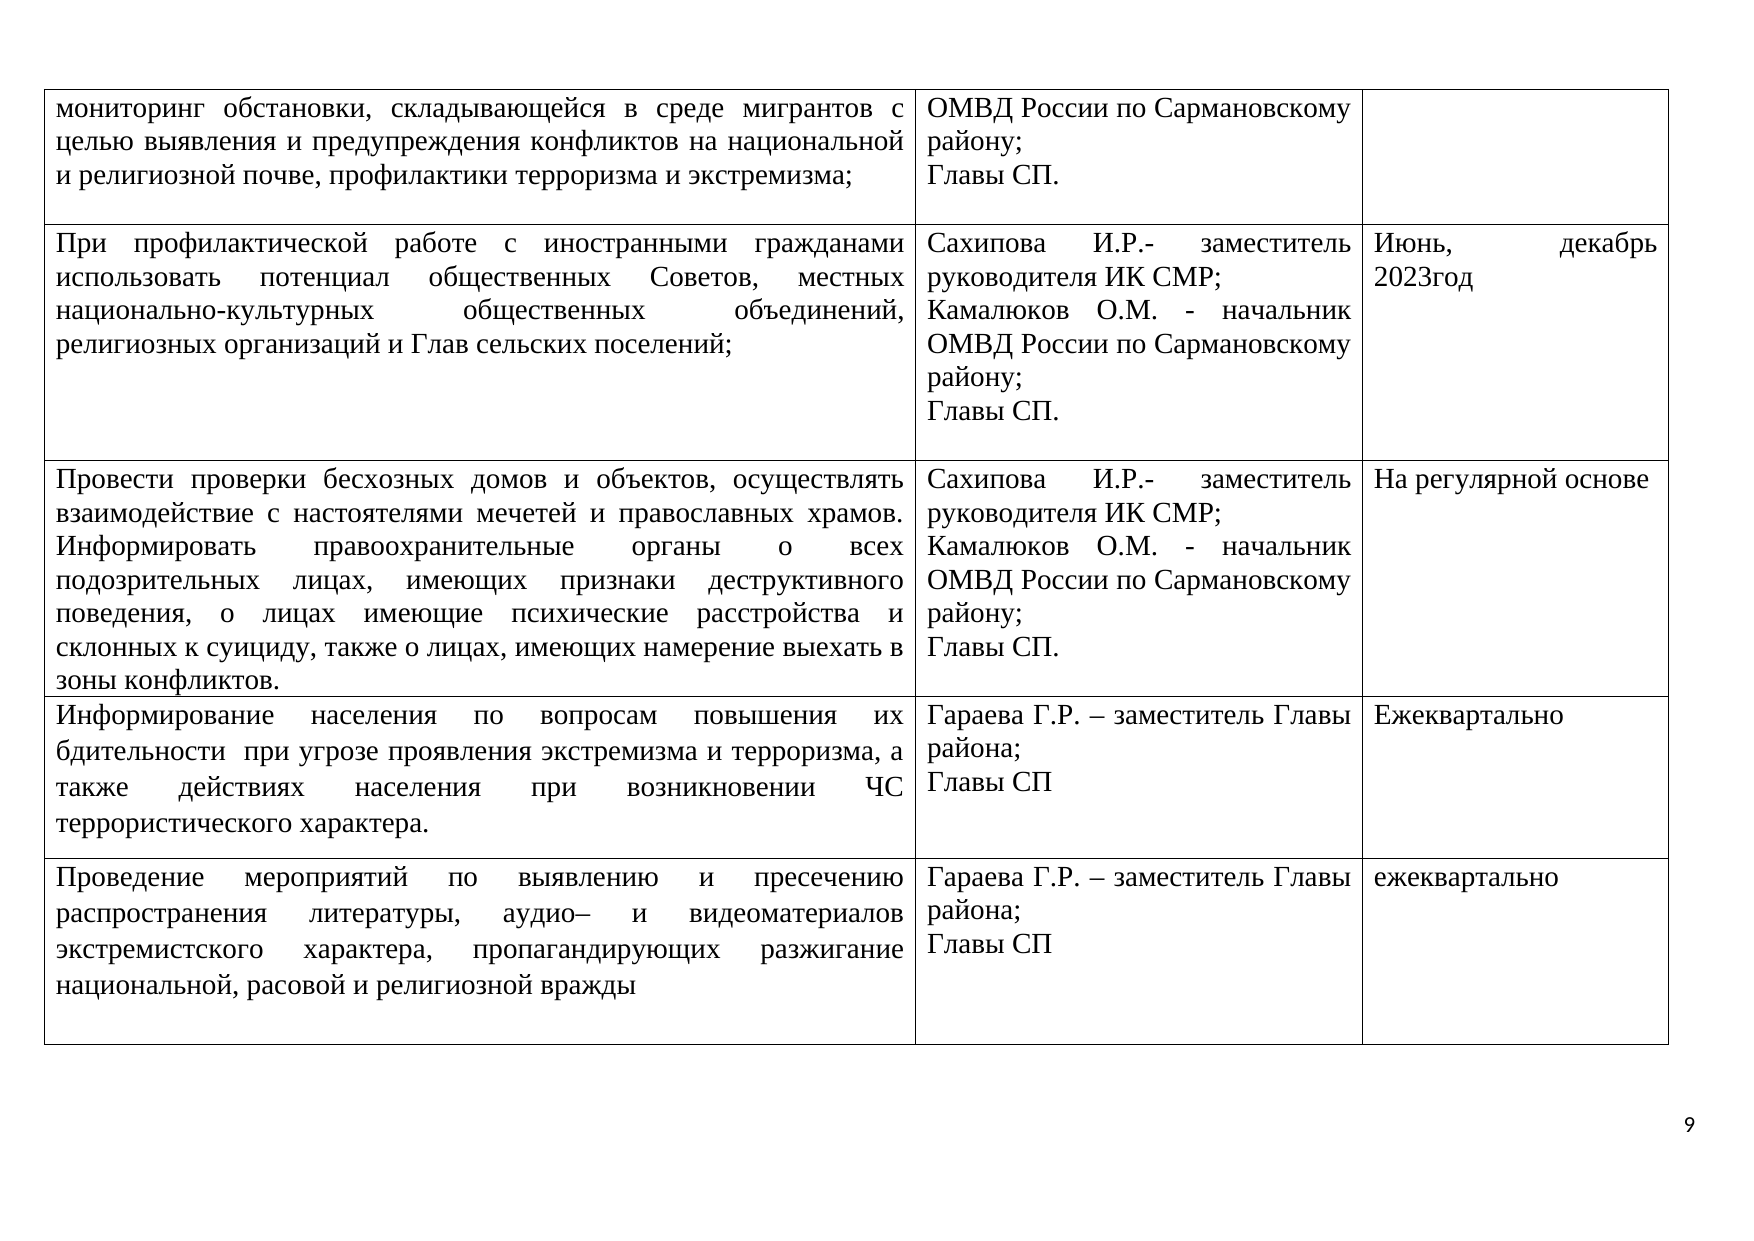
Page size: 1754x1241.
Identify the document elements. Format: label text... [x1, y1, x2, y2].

table_cell Сахипова И.Р.- заместитель руководителя ИК СМР; Камалюков О.М. - начальник ОМВД России по Сармановскому району; Главы СП. [916, 225, 1362, 460]
table_cell Гараева Г.Р. – заместитель Главы района; Главы СП [916, 697, 1362, 858]
table_cell Информирование населения по вопросам повышения их бдительности при угрозе проявления экстремизма и терроризма, а также действиях населения при возникновении ЧС террористического характера. [45, 697, 915, 858]
table_cell При профилактической работе с иностранными гражданами использовать потенциал общественных Советов, местных национально-культурных общественных объединений, религиозных организаций и Глав сельских поселений; [45, 225, 915, 460]
table_cell Ежеквартально [1363, 697, 1668, 858]
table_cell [916, 859, 1362, 1044]
table_cell Проведение мероприятий по выявлению и пресечению распространения литературы, аудио– и видеоматериалов экстремистского характера, пропагандирующих разжигание национальной, расовой и религиозной вражды [45, 859, 915, 1044]
table_cell Сахипова И.Р.- заместитель руководителя ИК СМР; Камалюков О.М. - начальник ОМВД России по Сармановскому району; Главы СП. [916, 461, 1362, 696]
table_cell ежеквартально [1363, 859, 1668, 1044]
table_cell Провести проверки бесхозных домов и объектов, осуществлять взаимодействие с настоятелями мечетей и православных храмов. Информировать правоохранительные органы о всех подозрительных лицах, имеющих признаки деструктивного поведения, о лицах имеющие психические расстройства и склонных к суициду, также о лицах, имеющих намерение выехать в зоны конфликтов. [45, 461, 915, 696]
table_cell На регулярной основе [1363, 461, 1668, 696]
table_cell Июнь, декабрь 2023год [1363, 225, 1668, 460]
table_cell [916, 90, 1362, 224]
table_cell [1363, 90, 1668, 224]
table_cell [45, 90, 915, 224]
